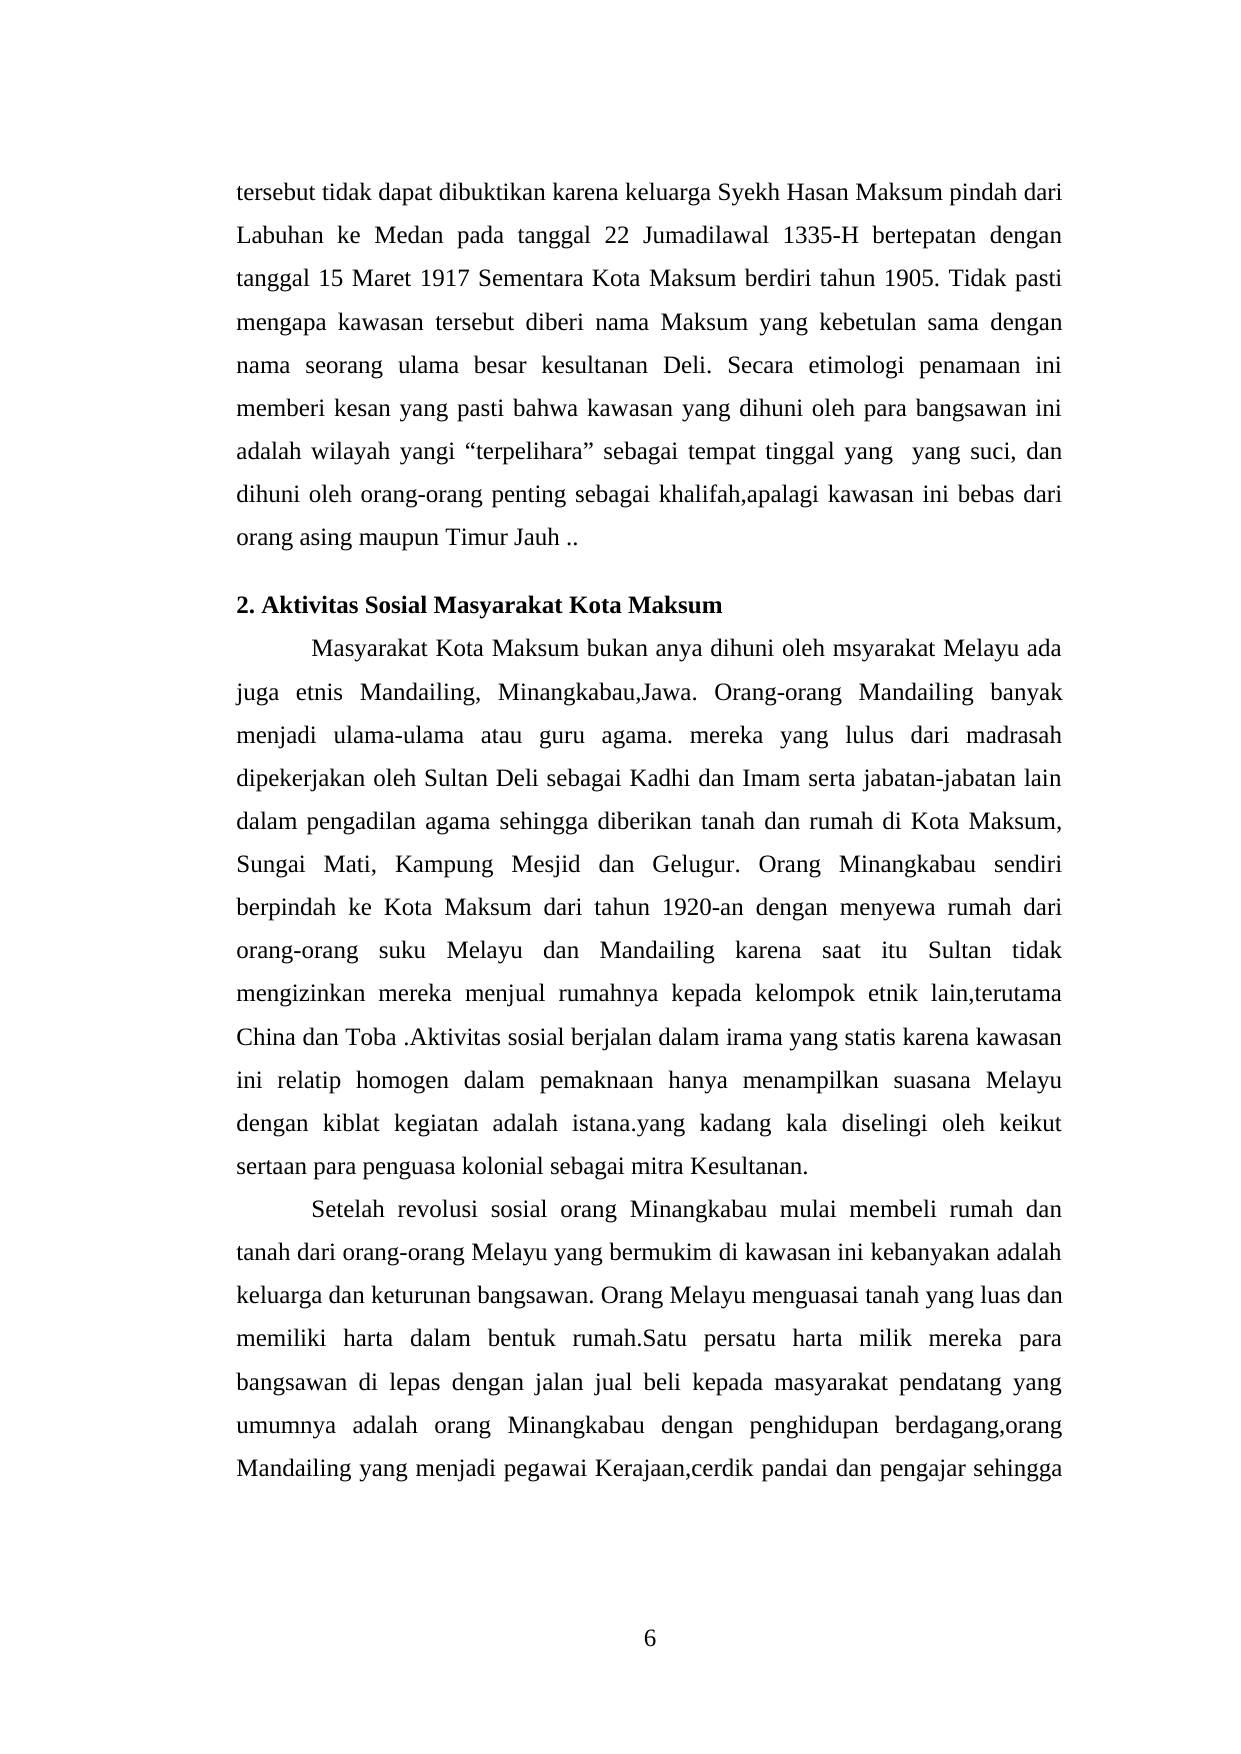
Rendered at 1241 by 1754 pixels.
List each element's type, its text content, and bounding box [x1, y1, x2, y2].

list Masyarakat Kota Maksum bukan anya dihuni oleh msyarakat Melayu ada juga etnis Mandailing, Minangkabau,Jawa. Orang-orang Mandailing banyak menjadi ulama-ulama atau guru agama. mereka yang lulus dari madrasah dipekerjakan oleh Sultan Deli sebagai Kadhi dan Imam serta jabatan-jabatan lain dalam pengadilan agama sehingga diberikan tanah dan rumah di Kota Maksum, Sungai Mati, Kampung Mesjid dan Gelugur. Orang Minangkabau sendiri berpindah ke Kota Maksum dari tahun 1920-an dengan menyewa rumah dari orang-orang suku Melayu dan Mandailing karena saat itu Sultan tidak mengizinkan mereka menjual rumahnya kepada kelompok etnik lain,terutama China dan Toba .Aktivitas sosial berjalan dalam irama yang statis karena kawasan ini relatip homogen dalam pemaknaan hanya menampilkan suasana Melayu dengan kiblat kegiatan adalah istana.yang kadang kala diselingi oleh keikut sertaan para penguasa kolonial sebagai mitra Kesultanan. [236, 633, 1063, 1180]
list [236, 1194, 1063, 1482]
text 2. Aktivitas Sosial Masyarakat Kota Maksum [236, 590, 1063, 619]
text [236, 177, 1063, 551]
